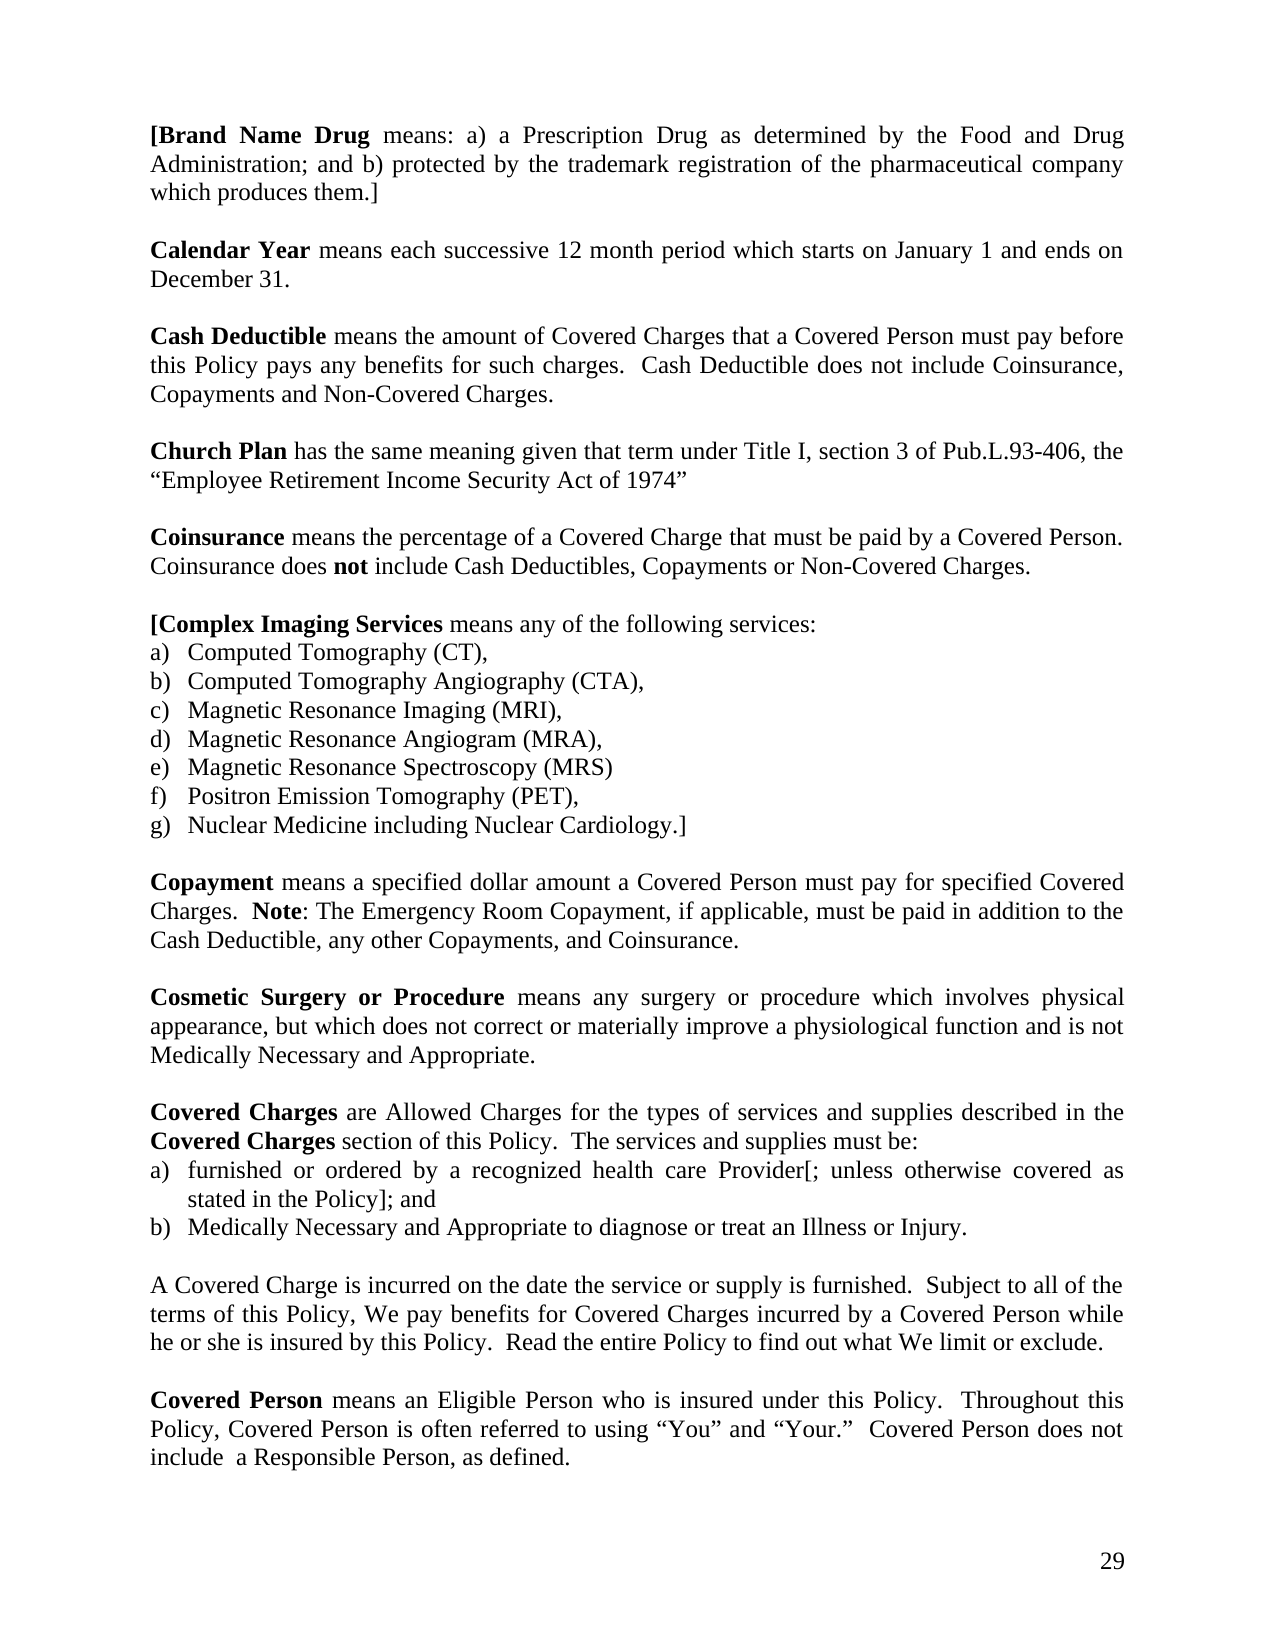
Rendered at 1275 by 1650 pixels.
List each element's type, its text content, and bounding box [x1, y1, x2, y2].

list Magnetic Resonance Imaging (MRI), [150, 695, 1125, 724]
text Church Plan has the same meaning given that term under Title I, section 3 of Pub.L.93-406, the “Employee Retirement Income Security Act of 1974” [150, 436, 1125, 494]
text Covered Charges are Allowed Charges for the types of services and supplies described in the Covered Charges section of this Policy. The services and supplies must be: [150, 1097, 1125, 1155]
list Magnetic Resonance Spectroscopy (MRS) [150, 752, 1125, 781]
text A Covered Charge is incurred on the date the service or supply is furnished. Subject to all of the terms of this Policy, We pay benefits for Covered Charges incurred by a Covered Person while he or she is insured by this Policy. Read the entire Policy to find out what We limit or exclude. [150, 1270, 1125, 1356]
list Computed Tomography (CT), [150, 637, 1125, 666]
text [Brand Name Drug means: a) a Prescription Drug as determined by the Food and Drug Administration; and b) protected by the trademark registration of the pharmaceutical company which produces them.] [150, 120, 1125, 206]
list Nuclear Medicine including Nuclear Cardiology.] [150, 810, 1125, 839]
list Computed Tomography Angiography (CTA), [150, 666, 1125, 695]
text [Complex Imaging Services means any of the following services: [150, 609, 1125, 637]
text Calendar Year means each successive 12 month period which starts on January 1 and ends on December 31. [150, 235, 1125, 292]
text Covered Person means an Eligible Person who is insured under this Policy. Throughout this Policy, Covered Person is often referred to using “You” and “Your.” Covered Person does not include a Responsible Person, as defined. [150, 1385, 1125, 1471]
text Cash Deductible means the amount of Covered Charges that a Covered Person must pay before this Policy pays any benefits for such charges. Cash Deductible does not include Coinsurance, Copayments and Non-Covered Charges. [150, 321, 1125, 407]
text Cosmetic Surgery or Procedure means any surgery or procedure which involves physical appearance, but which does not correct or materially improve a physiological function and is not Medically Necessary and Appropriate. [150, 982, 1125, 1069]
list Positron Emission Tomography (PET), [150, 781, 1125, 810]
text Copayment means a specified dollar amount a Covered Person must pay for specified Covered Charges. Note: The Emergency Room Copayment, if applicable, must be paid in addition to the Cash Deductible, any other Copayments, and Coinsurance. [150, 867, 1125, 954]
list Magnetic Resonance Angiogram (MRA), [150, 724, 1125, 752]
list Medically Necessary and Appropriate to diagnose or treat an Illness or Injury. [150, 1212, 1125, 1241]
list furnished or ordered by a recognized health care Provider[; unless otherwise covered as stated in the Policy]; and [150, 1155, 1125, 1212]
text Coinsurance means the percentage of a Covered Charge that must be paid by a Covered Person. Coinsurance does not include Cash Deductibles, Copayments or Non-Covered Charges. [150, 522, 1125, 580]
